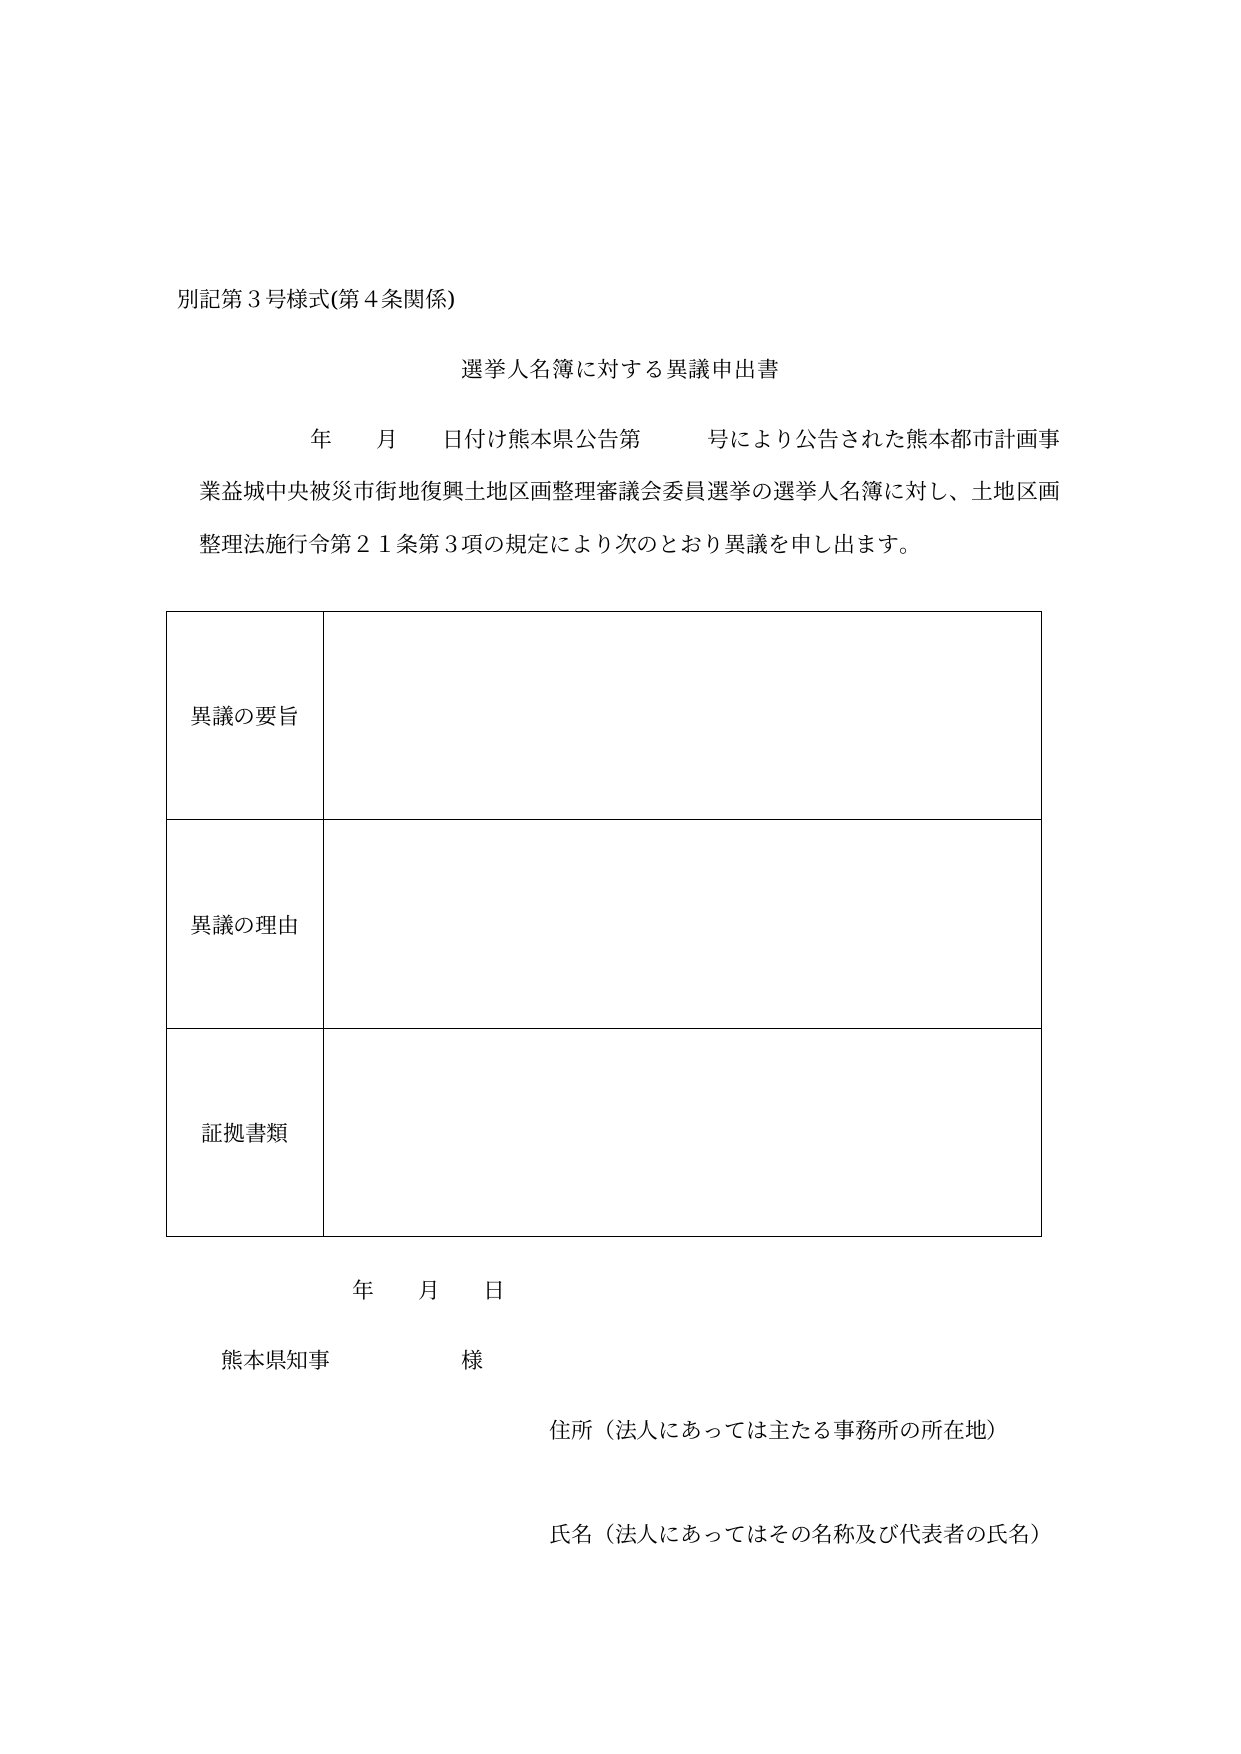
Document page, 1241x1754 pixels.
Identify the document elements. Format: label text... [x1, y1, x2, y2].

text 別記第３号様式(第４条関係) [177, 281, 1063, 316]
text 年 月 日 [177, 1272, 1063, 1307]
text 選挙人名簿に対する異議申出書 [177, 351, 1063, 386]
table_cell 異議の理由 [167, 820, 323, 1027]
table_header 異議の要旨 [167, 612, 323, 819]
text 住所（法人にあっては主たる事務所の所在地） [177, 1411, 1063, 1446]
table_cell 証拠書類 [167, 1029, 323, 1236]
table_cell [324, 1029, 1041, 1236]
text 氏名（法人にあってはその名称及び代表者の氏名） [177, 1516, 1063, 1551]
text 年 月 日付け熊本県公告第 号により公告された熊本都市計画事業益城中央被災市街地復興土地区画整理審議会委員選挙の選挙人名簿に対し、土地区画整理法施行令第２１条第３項の規定により次のとおり異議を申し出ます。 [177, 421, 1063, 560]
table_header [324, 612, 1041, 819]
table_cell [324, 820, 1041, 1027]
text 熊本県知事 様 [177, 1341, 1063, 1376]
